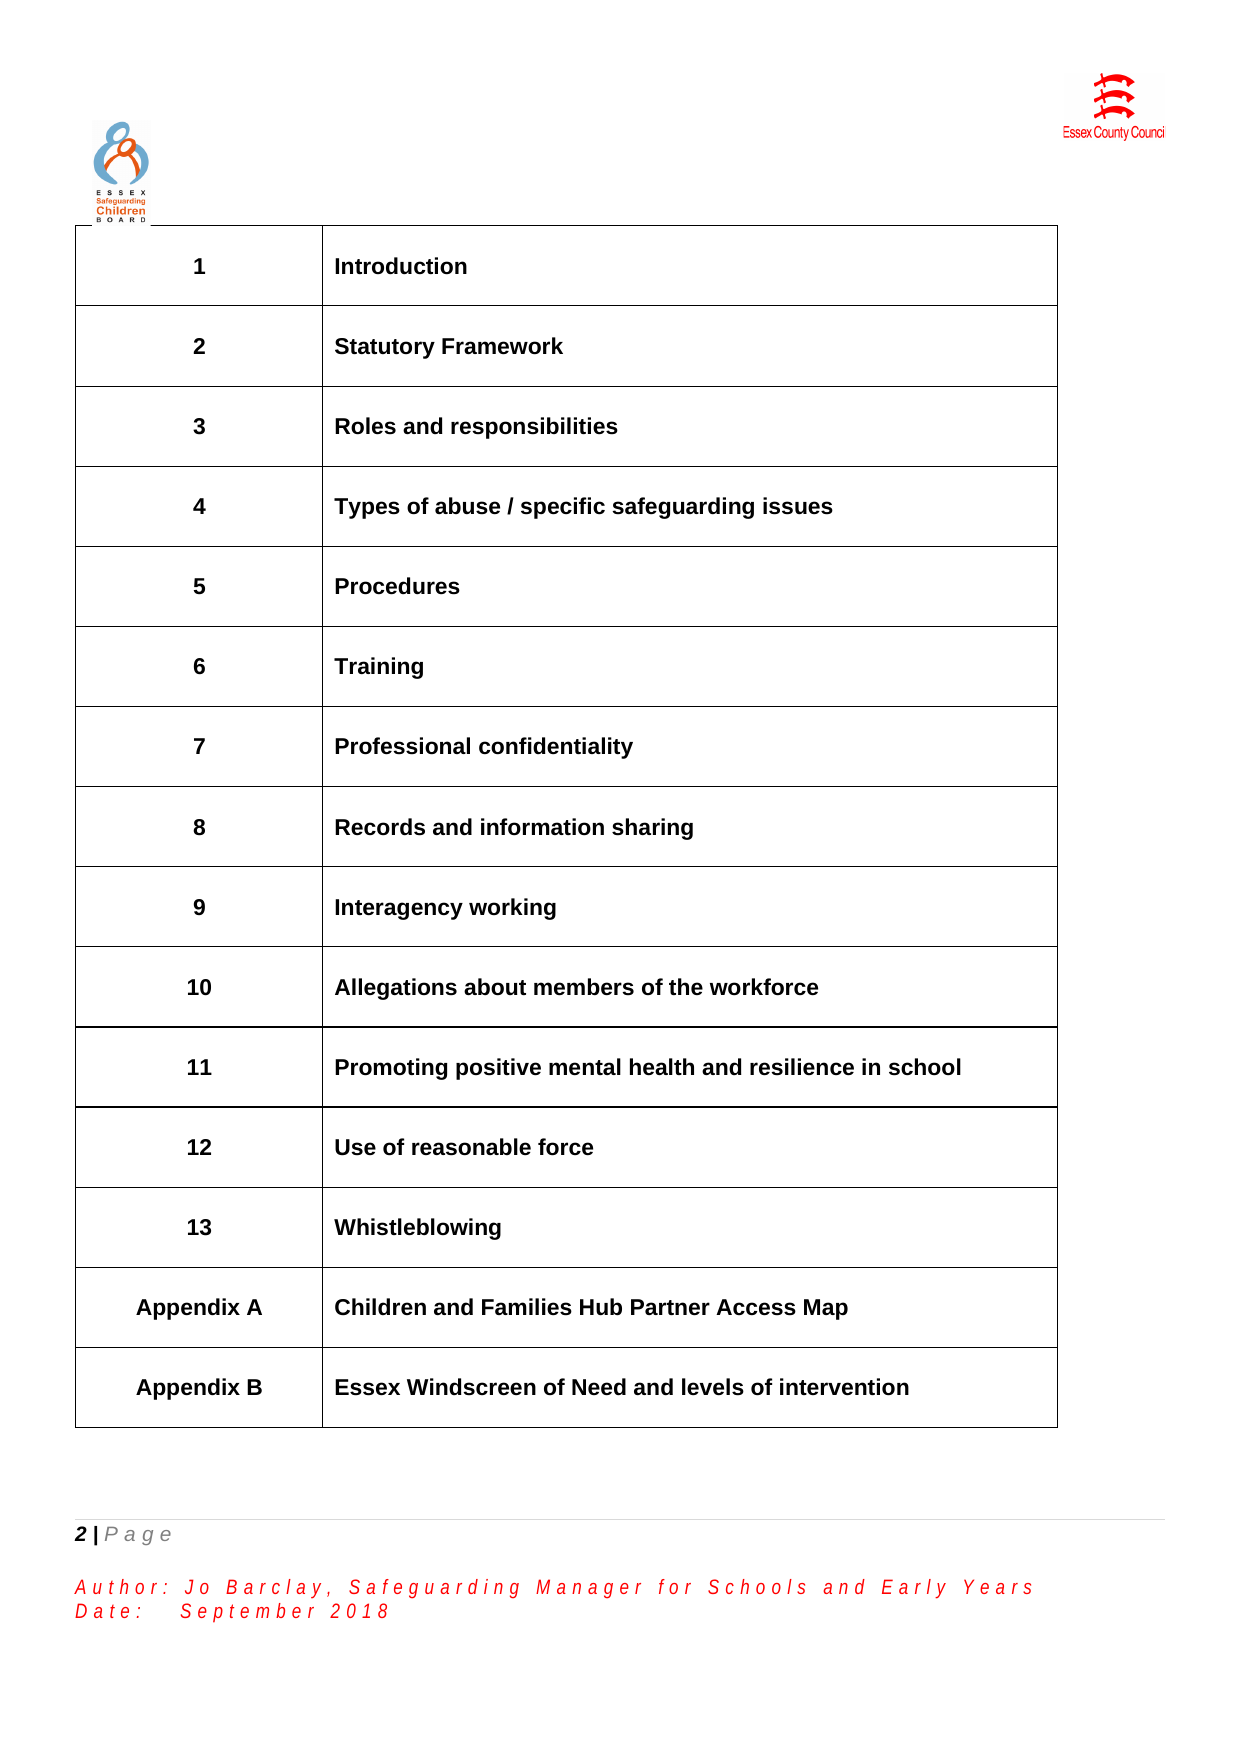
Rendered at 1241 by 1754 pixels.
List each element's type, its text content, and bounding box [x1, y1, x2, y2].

table_cell 3 [76, 387, 322, 466]
table_cell 5 [76, 547, 322, 626]
table_cell Promoting positive mental health and resilience in school [323, 1028, 1057, 1106]
table_cell 7 [76, 707, 322, 786]
picture [92, 120, 151, 226]
table_cell Statutory Framework [323, 306, 1057, 386]
table_cell Use of reasonable force [323, 1108, 1057, 1187]
table_cell Whistleblowing [323, 1188, 1057, 1267]
table_cell Records and information sharing [323, 787, 1057, 866]
table_cell 12 [76, 1108, 322, 1187]
table_cell Professional confidentiality [323, 707, 1057, 786]
table_cell 6 [76, 627, 322, 706]
table_cell 2 [76, 306, 322, 386]
table_cell 9 [76, 867, 322, 946]
table_header 1 [76, 226, 322, 305]
table_cell 8 [76, 787, 322, 866]
table_cell Training [323, 627, 1057, 706]
picture [1063, 73, 1166, 141]
table_cell Essex Windscreen of Need and levels of intervention [323, 1348, 1057, 1427]
table_cell 11 [76, 1028, 322, 1106]
table_cell Types of abuse / specific safeguarding issues [323, 467, 1057, 546]
table_cell Interagency working [323, 867, 1057, 946]
table_cell Appendix A [76, 1268, 322, 1347]
table_cell 10 [76, 947, 322, 1026]
table_cell 13 [76, 1188, 322, 1267]
table_cell Procedures [323, 547, 1057, 626]
table_cell 4 [76, 467, 322, 546]
table_cell Roles and responsibilities [323, 387, 1057, 466]
table_cell Allegations about members of the workforce [323, 947, 1057, 1026]
table_header Introduction [323, 226, 1057, 305]
table_cell Appendix B [76, 1348, 322, 1427]
table_cell Children and Families Hub Partner Access Map [323, 1268, 1057, 1347]
